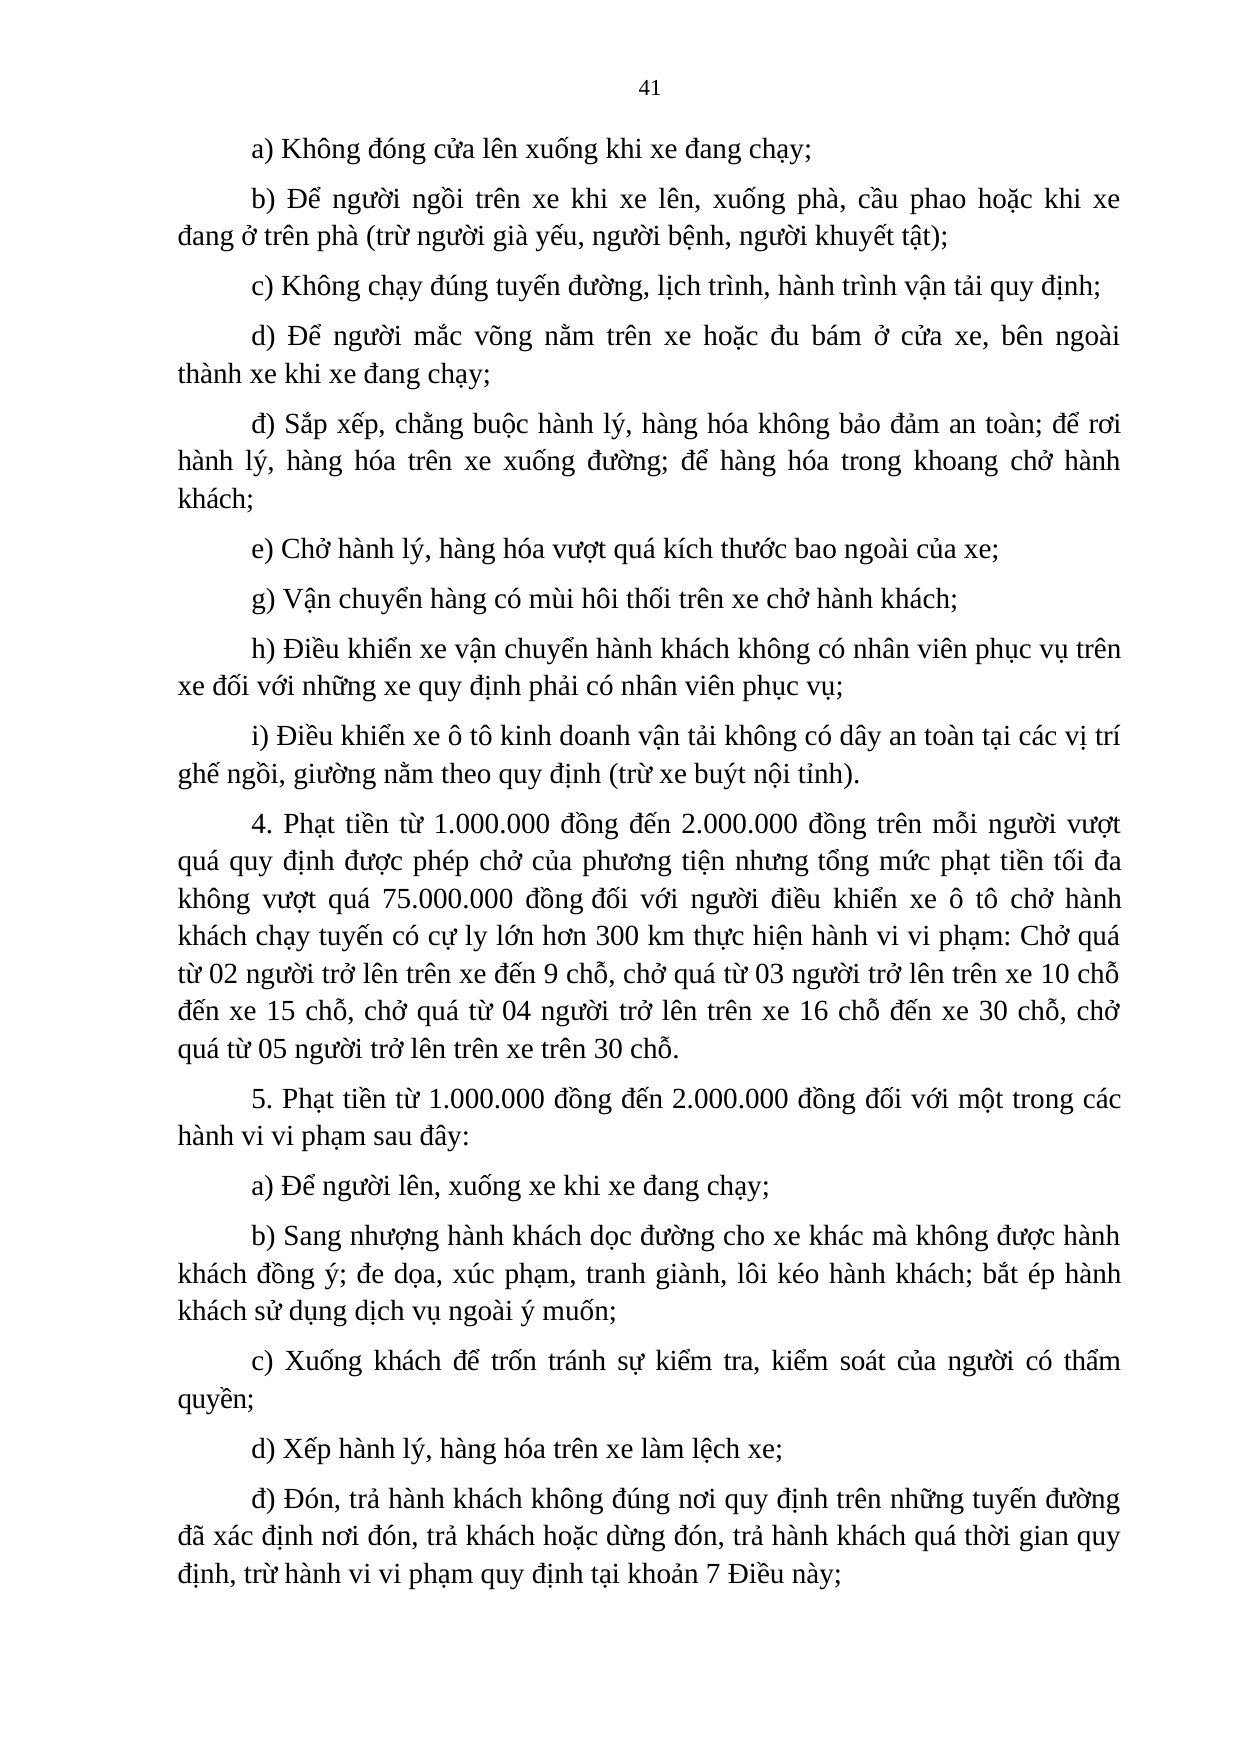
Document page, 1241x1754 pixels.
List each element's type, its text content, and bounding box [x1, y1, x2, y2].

text i) Điều khiển xe ô tô kinh doanh vận tải không có dây an toàn tại các vị trí ghế ngồi, giường nằm theo quy định (trừ xe buýt nội tỉnh). [177, 716, 1122, 791]
text e) Chở hành lý, hàng hóa vượt quá kích thước bao ngoài của xe; [177, 528, 1122, 566]
text d) Để người mắc võng nằm trên xe hoặc đu bám ở cửa xe, bên ngoài thành xe khi xe đang chạy; [177, 316, 1122, 391]
text a) Để người lên, xuống xe khi xe đang chạy; [177, 1166, 1122, 1203]
text g) Vận chuyển hàng có mùi hôi thối trên xe chở hành khách; [177, 578, 1122, 616]
text 4. Phạt tiền từ 1.000.000 đồng đến 2.000.000 đồng trên mỗi người vượt quá quy định được phép chở của phương tiện nhưng tổng mức phạt tiền tối đa không vượt quá 75.000.000 đồng đối với người điều khiển xe ô tô chở hành khách chạy tuyến có cự ly lớn hơn 300 km thực hiện hành vi vi phạm: Chở quá từ 02 người trở lên trên xe đến 9 chỗ, chở quá từ 03 người trở lên trên xe 10 chỗ đến xe 15 chỗ, chở quá từ 04 người trở lên trên xe 16 chỗ đến xe 30 chỗ, chở quá từ 05 người trở lên trên xe trên 30 chỗ. [177, 803, 1122, 1066]
text đ) Sắp xếp, chằng buộc hành lý, hàng hóa không bảo đảm an toàn; để rơi hành lý, hàng hóa trên xe xuống đường; để hàng hóa trong khoang chở hành khách; [177, 403, 1122, 516]
text b) Sang nhượng hành khách dọc đường cho xe khác mà không được hành khách đồng ý; đe dọa, xúc phạm, tranh giành, lôi kéo hành khách; bắt ép hành khách sử dụng dịch vụ ngoài ý muốn; [177, 1216, 1122, 1328]
text h) Điều khiển xe vận chuyển hành khách không có nhân viên phục vụ trên xe đối với những xe quy định phải có nhân viên phục vụ; [177, 628, 1122, 703]
text đ) Đón, trả hành khách không đúng nơi quy định trên những tuyến đường đã xác định nơi đón, trả khách hoặc dừng đón, trả hành khách quá thời gian quy định, trừ hành vi vi phạm quy định tại khoản 7 Điều này; [177, 1478, 1122, 1591]
text b) Để người ngồi trên xe khi xe lên, xuống phà, cầu phao hoặc khi xe đang ở trên phà (trừ người già yếu, người bệnh, người khuyết tật); [177, 178, 1122, 253]
text 5. Phạt tiền từ 1.000.000 đồng đến 2.000.000 đồng đối với một trong các hành vi vi phạm sau đây: [177, 1078, 1122, 1153]
text a) Không đóng cửa lên xuống khi xe đang chạy; [177, 128, 1122, 166]
text c) Không chạy đúng tuyến đường, lịch trình, hành trình vận tải quy định; [177, 266, 1122, 303]
text c) Xuống khách để trốn tránh sự kiểm tra, kiểm soát của người có thẩm quyền; [177, 1341, 1122, 1416]
text d) Xếp hành lý, hàng hóa trên xe làm lệch xe; [177, 1428, 1122, 1466]
